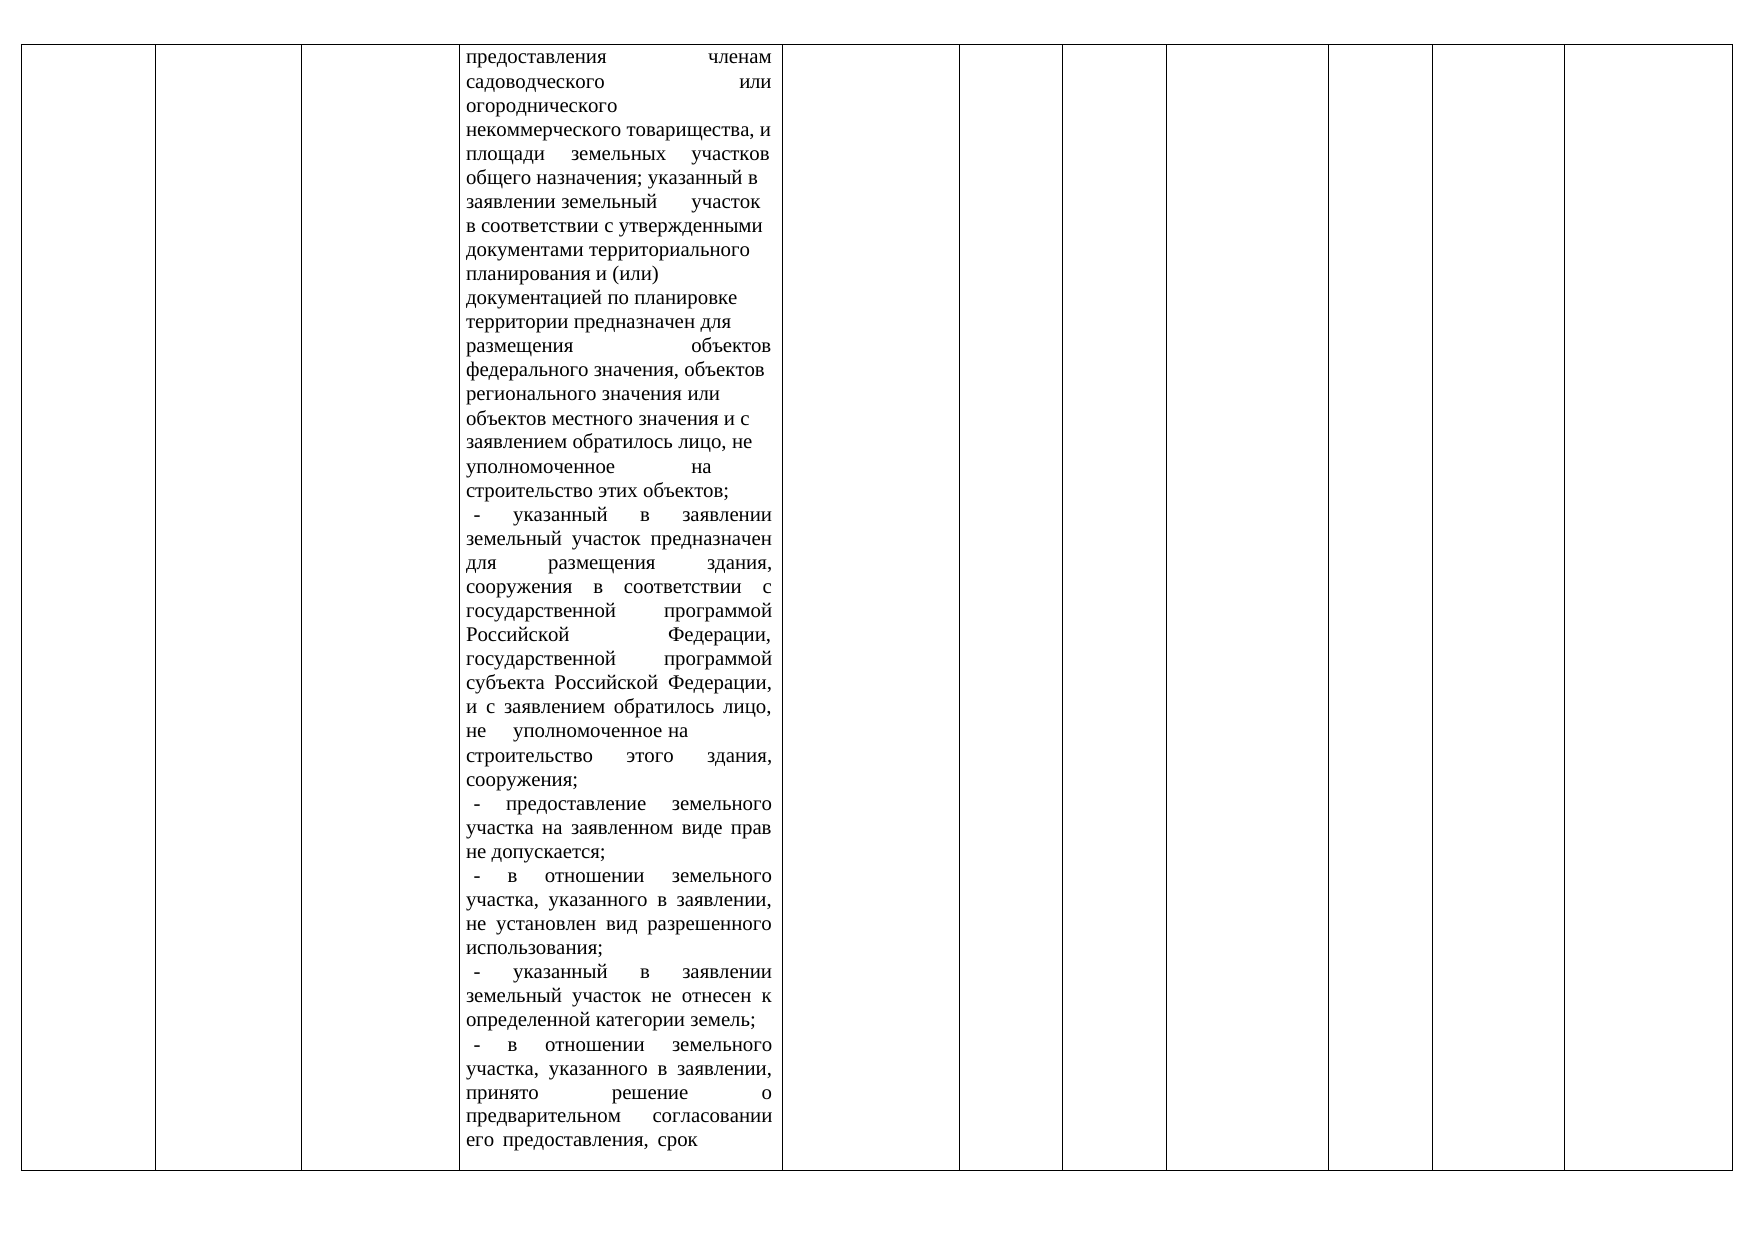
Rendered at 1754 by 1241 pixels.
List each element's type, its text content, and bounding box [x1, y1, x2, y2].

table_header [1433, 45, 1564, 1170]
table_header [1063, 45, 1166, 1170]
table_header [1329, 45, 1432, 1170]
table_header [22, 45, 155, 1170]
table_header [156, 45, 301, 1170]
table_header [1565, 45, 1732, 1170]
table_header [960, 45, 1062, 1170]
table_header [302, 45, 459, 1170]
table_header [783, 45, 959, 1170]
table_header предоставления членам садоводческого или огороднического некоммерческого товарищества, и площади земельных участков общего назначения; указанный в заявлении земельный участок в соответствии с утвержденными документами территориального планирования и (или) документацией по планировке территории предназначен для размещения объектов федерального значения, объектов регионального значения или объектов местного значения и с заявлением обратилось лицо, не уполномоченное на строительство этих объектов; указанный в заявлении земельный участок предназначен для размещения здания, сооружения в соответствии с государственной программой Российской Федерации, государственной программой субъекта Российской Федерации, и с заявлением обратилось лицо, не уполномоченное на строительство этого здания, сооружения; предоставление земельного участка на заявленном виде прав не допускается; в отношении земельного участка, указанного в заявлении, не установлен вид разрешенного использования; указанный в заявлении земельный участок не отнесен к определенной категории земель; в отношении земельного участка, указанного в заявлении, принято решение о предварительном согласовании его предоставления, срок [460, 45, 782, 1170]
table_header [1167, 45, 1328, 1170]
